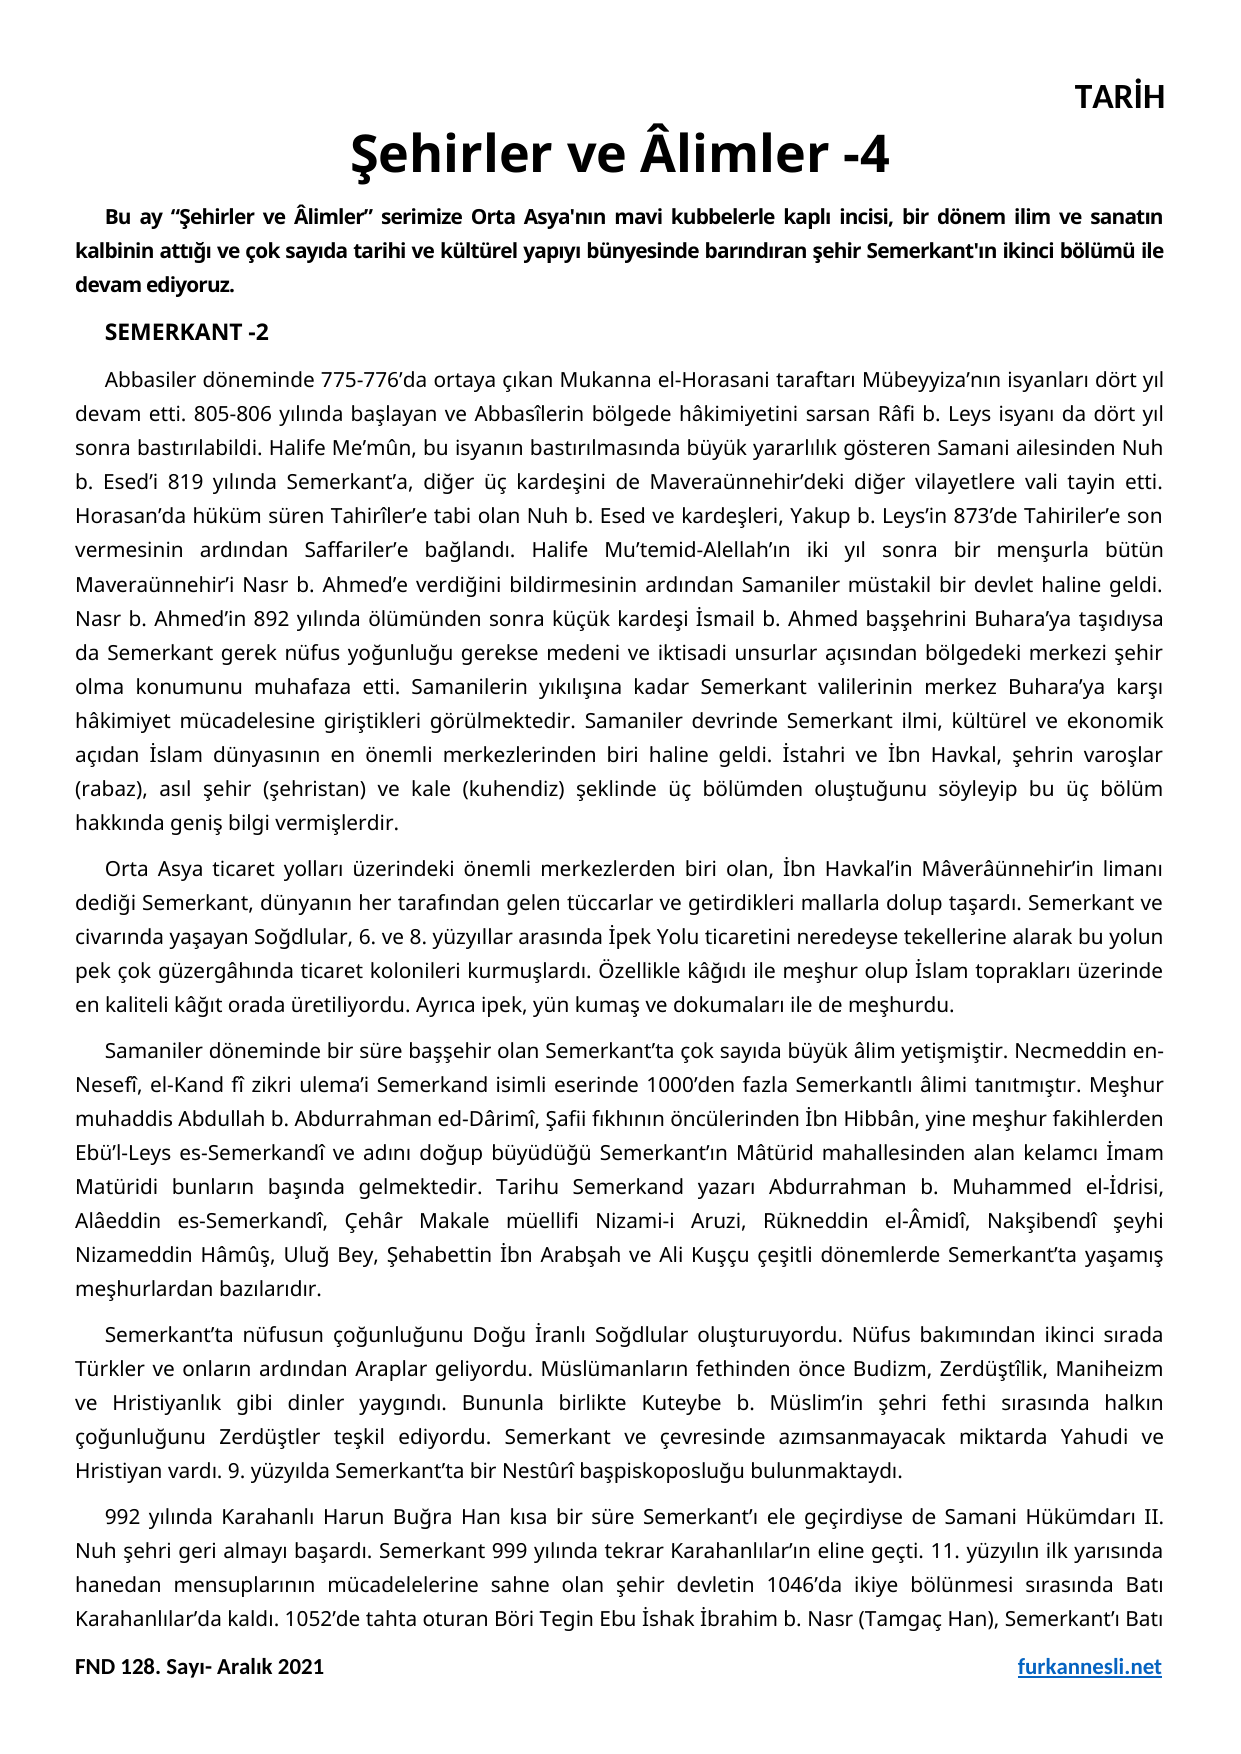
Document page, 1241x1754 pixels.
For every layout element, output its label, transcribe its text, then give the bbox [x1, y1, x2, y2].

text Bu ay “Şehirler ve Âlimler” serimize Orta Asya'nın mavi kubbelerle kaplı incisi, bir dönem ilim ve sanatın kalbinin attığı ve çok sayıda tarihi ve kültürel yapıyı bünyesinde barındıran şehir Semerkant'ın ikinci bölümü ile devam ediyoruz. [75, 202, 1165, 299]
text Semerkant’ta nüfusun çoğunluğunu Doğu İranlı Soğdlular oluşturuyordu. Nüfus bakımından ikinci sırada Türkler ve onların ardından Araplar geliyordu. Müslümanların fethinden önce Budizm, Zerdüştîlik, Maniheizm ve Hristiyanlık gibi dinler yaygındı. Bununla birlikte Kuteybe b. Müslim’in şehri fethi sırasında halkın çoğunluğunu Zerdüştler teşkil ediyordu. Semerkant ve çevresinde azımsanmayacak miktarda Yahudi ve Hristiyan vardı. 9. yüzyılda Semerkant’ta bir Nestûrî başpiskoposluğu bulunmaktaydı. [75, 1320, 1165, 1485]
text Samaniler döneminde bir süre başşehir olan Semerkant’ta çok sayıda büyük âlim yetişmiştir. Necmeddin en-Nesefî, el-Kand fî zikri ulema’i Semerkand isimli eserinde 1000’den fazla Semerkantlı âlimi tanıtmıştır. Meşhur muhaddis Abdullah b. Abdurrahman ed-Dârimî, Şafii fıkhının öncülerinden İbn Hibbân, yine meşhur fakihlerden Ebü’l-Leys es-Semerkandî ve adını doğup büyüdüğü Semerkant’ın Mâtürid mahallesinden alan kelamcı İmam Matüridi bunların başında gelmektedir. Tarihu Semerkand yazarı Abdurrahman b. Muhammed el-İdrisi, Alâeddin es-Semerkandî, Çehâr Makale müellifi Nizami-i Aruzi, Rükneddin el-Âmidî, Nakşibendî şeyhi Nizameddin Hâmûş, Uluğ Bey, Şehabettin İbn Arabşah ve Ali Kuşçu çeşitli dönemlerde Semerkant’ta yaşamış meşhurlardan bazılarıdır. [75, 1036, 1165, 1303]
text SEMERKANT -2 [75, 316, 1165, 347]
text Şehirler ve Âlimler -4 [75, 117, 1165, 188]
text Orta Asya ticaret yolları üzerindeki önemli merkezlerden biri olan, İbn Havkal’in Mâverâünnehir’in limanı dediği Semerkant, dünyanın her tarafından gelen tüccarlar ve getirdikleri mallarla dolup taşardı. Semerkant ve civarında yaşayan Soğdlular, 6. ve 8. yüzyıllar arasında İpek Yolu ticaretini neredeyse tekellerine alarak bu yolun pek çok güzergâhında ticaret kolonileri kurmuşlardı. Özellikle kâğıdı ile meşhur olup İslam toprakları üzerinde en kaliteli kâğıt orada üretiliyordu. Ayrıca ipek, yün kumaş ve dokumaları ile de meşhurdu. [75, 854, 1165, 1019]
text Abbasiler döneminde 775-776’da ortaya çıkan Mukanna el-Horasani taraftarı Mübeyyiza’nın isyanları dört yıl devam etti. 805-806 yılında başlayan ve Abbasîlerin bölgede hâkimiyetini sarsan Râfi b. Leys isyanı da dört yıl sonra bastırılabildi. Halife Me’mûn, bu isyanın bastırılmasında büyük yararlılık gösteren Samani ailesinden Nuh b. Esed’i 819 yılında Semerkant’a, diğer üç kardeşini de Maveraünnehir’deki diğer vilayetlere vali tayin etti. Horasan’da hüküm süren Tahirîler’e tabi olan Nuh b. Esed ve kardeşleri, Yakup b. Leys’in 873’de Tahiriler’e son vermesinin ardından Saffariler’e bağlandı. Halife Mu’temid-Alellah’ın iki yıl sonra bir menşurla bütün Maveraünnehir’i Nasr b. Ahmed’e verdiğini bildirmesinin ardından Samaniler müstakil bir devlet haline geldi. Nasr b. Ahmed’in 892 yılında ölümünden sonra küçük kardeşi İsmail b. Ahmed başşehrini Buhara’ya taşıdıysa da Semerkant gerek nüfus yoğunluğu gerekse medeni ve iktisadi unsurlar açısından bölgedeki merkezi şehir olma konumunu muhafaza etti. Samanilerin yıkılışına kadar Semerkant valilerinin merkez Buhara’ya karşı hâkimiyet mücadelesine giriştikleri görülmektedir. Samaniler devrinde Semerkant ilmi, kültürel ve ekonomik açıdan İslam dünyasının en önemli merkezlerinden biri haline geldi. İstahri ve İbn Havkal, şehrin varoşlar (rabaz), asıl şehir (şehristan) ve kale (kuhendiz) şeklinde üç bölümden oluştuğunu söyleyip bu üç bölüm hakkında geniş bilgi vermişlerdir. [75, 365, 1165, 837]
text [75, 1502, 1165, 1633]
